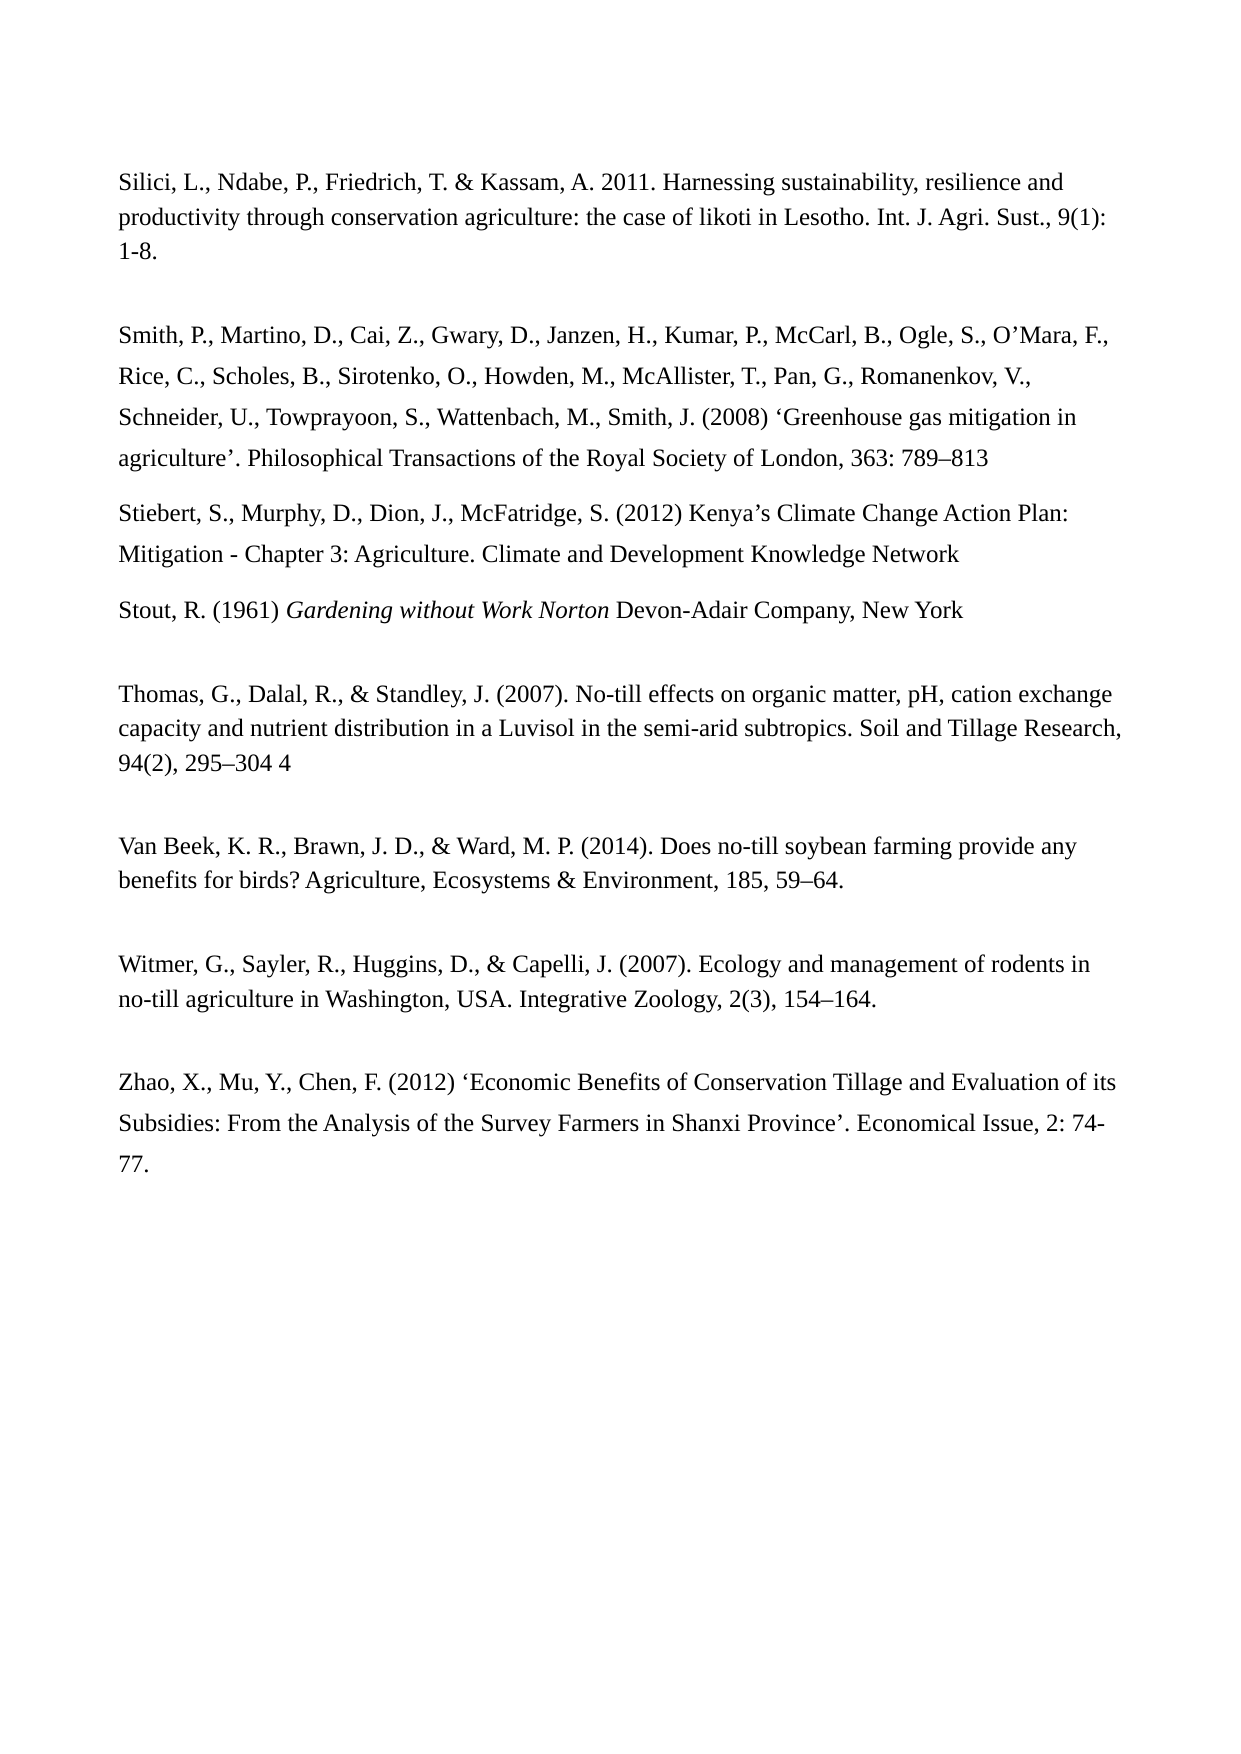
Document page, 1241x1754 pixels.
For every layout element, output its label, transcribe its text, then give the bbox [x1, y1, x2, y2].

text Thomas, G., Dalal, R., & Standley, J. (2007). No-till effects on organic matter, pH, cation exchange capacity and nutrient distribution in a Luvisol in the semi-arid subtropics. Soil and Tillage Research, 94(2), 295–304 4 [118, 679, 1122, 776]
text Silici, L., Ndabe, P., Friedrich, T. & Kassam, A. 2011. Harnessing sustainability, resilience and productivity through conservation agriculture: the case of likoti in Lesotho. Int. J. Agri. Sust., 9(1): 1-8. [118, 167, 1122, 265]
text Smith, P., Martino, D., Cai, Z., Gwary, D., Janzen, H., Kumar, P., McCarl, B., Ogle, S., O’Mara, F., Rice, C., Scholes, B., Sirotenko, O., Howden, M., McAllister, T., Pan, G., Romanenkov, V., Schneider, U., Towprayoon, S., Wattenbach, M., Smith, J. (2008) ‘Greenhouse gas mitigation in agriculture’. Philosophical Transactions of the Royal Society of London, 363: 789–813 [118, 320, 1122, 472]
text Zhao, X., Mu, Y., Chen, F. (2012) ‘Economic Benefits of Conservation Tillage and Evaluation of its Subsidies: From the Analysis of the Survey Farmers in Shanxi Province’. Economical Issue, 2: 74-77. [118, 1067, 1122, 1260]
text Van Beek, K. R., Brawn, J. D., & Ward, M. P. (2014). Does no-till soybean farming provide any benefits for birds? Agriculture, Ecosystems & Environment, 185, 59–64. [118, 831, 1122, 894]
text Stout, R. (1961) Gardening without Work Norton Devon-Adair Company, New York [118, 595, 1122, 624]
text Witmer, G., Sayler, R., Huggins, D., & Capelli, J. (2007). Ecology and management of rodents in no-till agriculture in Washington, USA. Integrative Zoology, 2(3), 154–164. [118, 949, 1122, 1012]
text Stiebert, S., Murphy, D., Dion, J., McFatridge, S. (2012) Kenya’s Climate Change Action Plan: Mitigation - Chapter 3: Agriculture. Climate and Development Knowledge Network [118, 498, 1122, 568]
